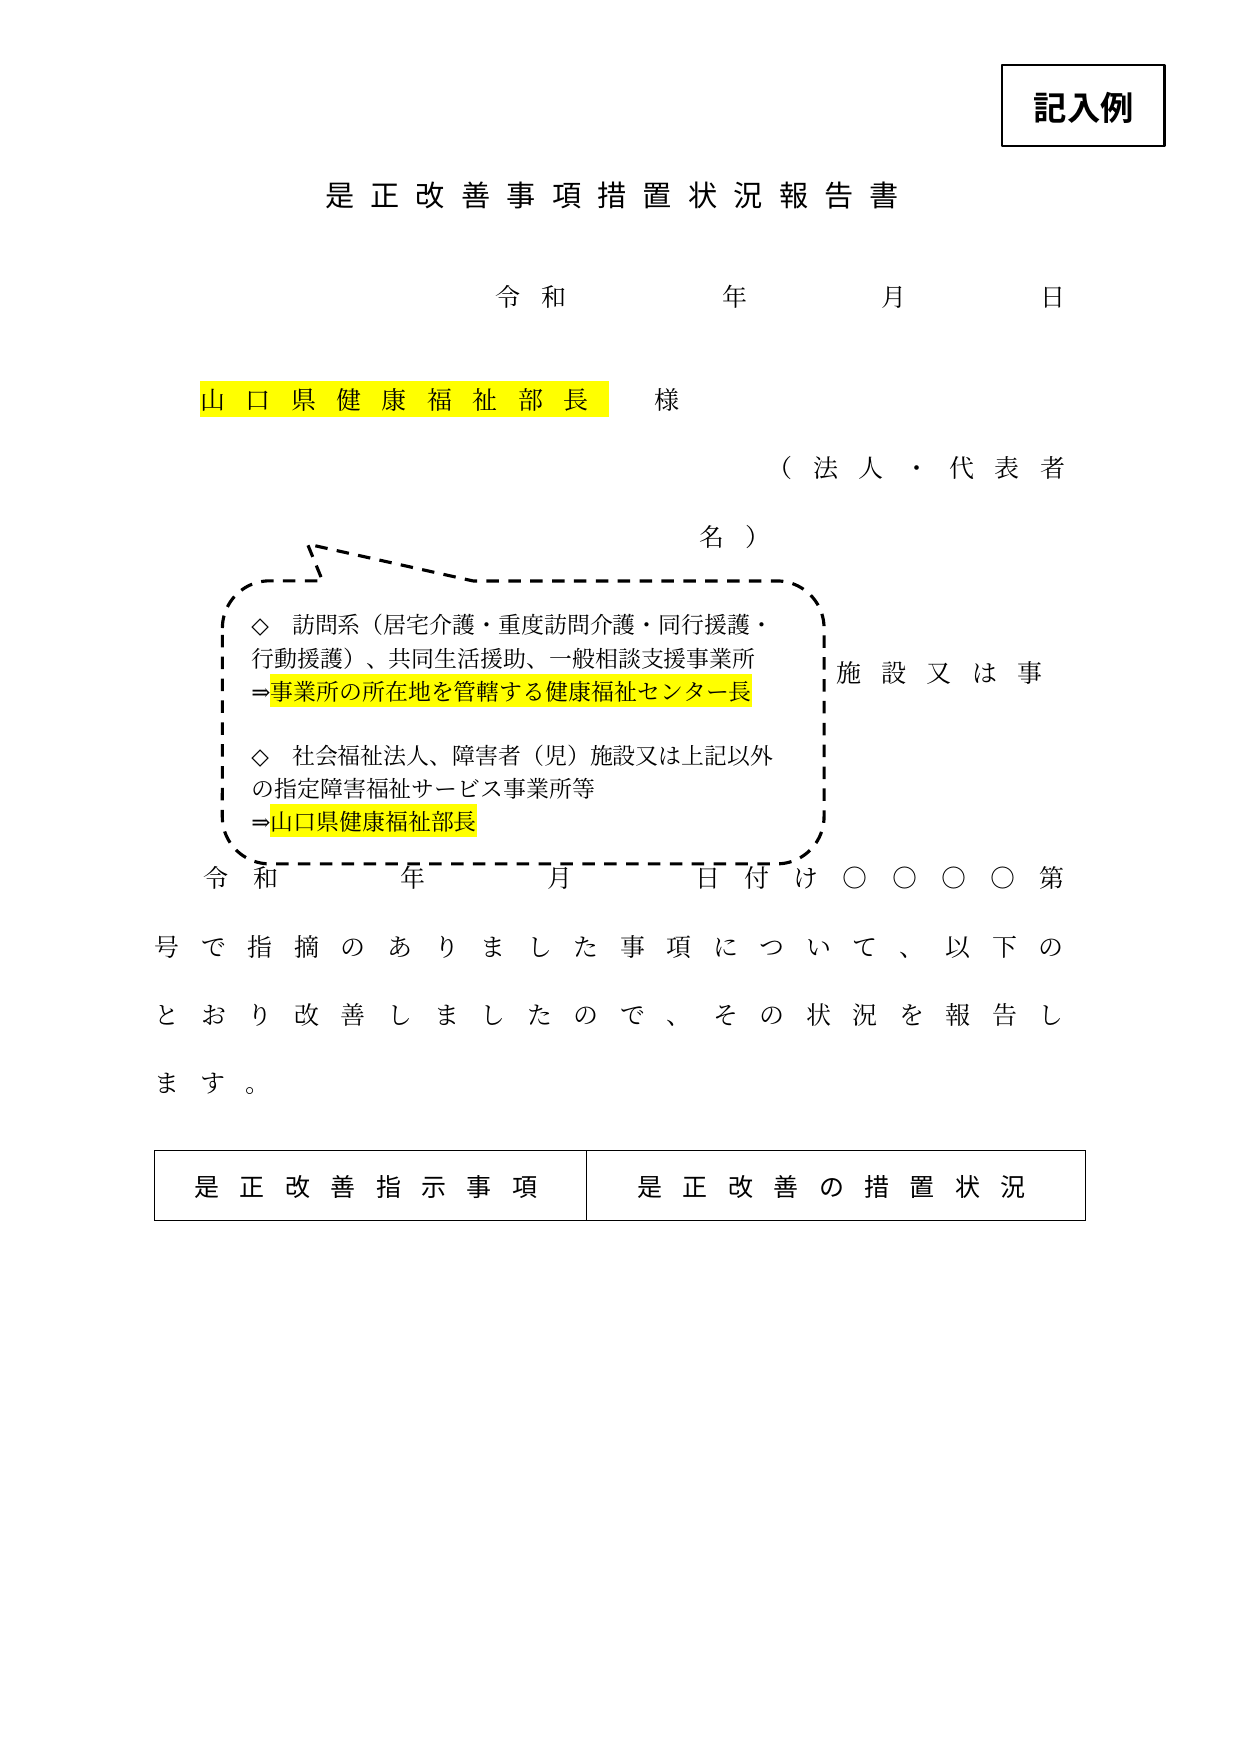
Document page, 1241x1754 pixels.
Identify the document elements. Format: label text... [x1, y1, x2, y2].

table_header 是正改善指示事項 [155, 1151, 586, 1220]
text 令和 年 月 日付け○○○○第 号で指摘のありました事項について、以下のとおり改善しましたので、その状況を報告します。 [154, 843, 1086, 1116]
text 令和 年 月 日 [154, 262, 1086, 330]
text 山口県健康福祉部長 様 [154, 364, 1086, 433]
text （施設又は事業所名） [825, 638, 1086, 774]
text （法人・代表者名） [679, 433, 1086, 569]
table_header 是正改善の措置状況 [587, 1151, 1085, 1220]
text 是正改善事項措置状況報告書 [154, 159, 1086, 228]
